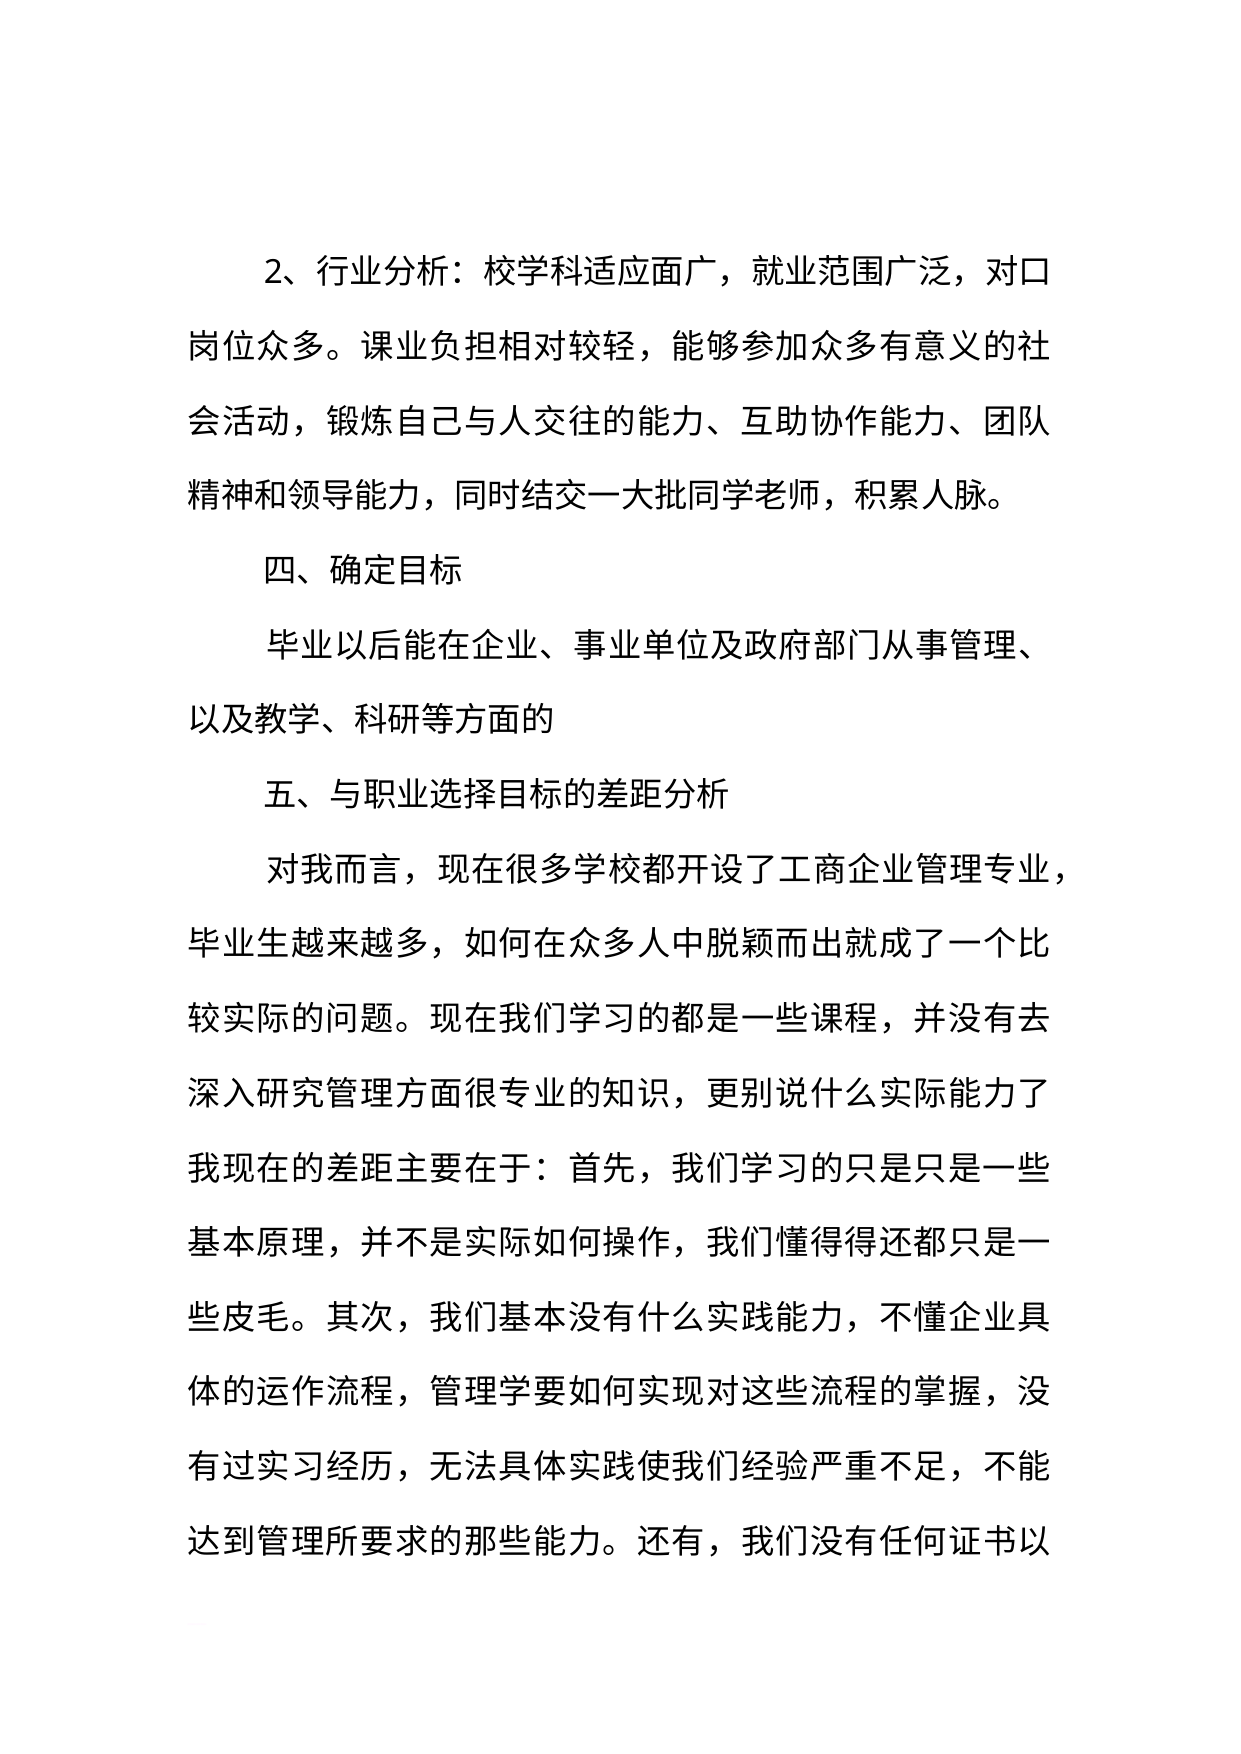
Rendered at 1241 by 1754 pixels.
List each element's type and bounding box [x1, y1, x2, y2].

text [187, 162, 1053, 1571]
